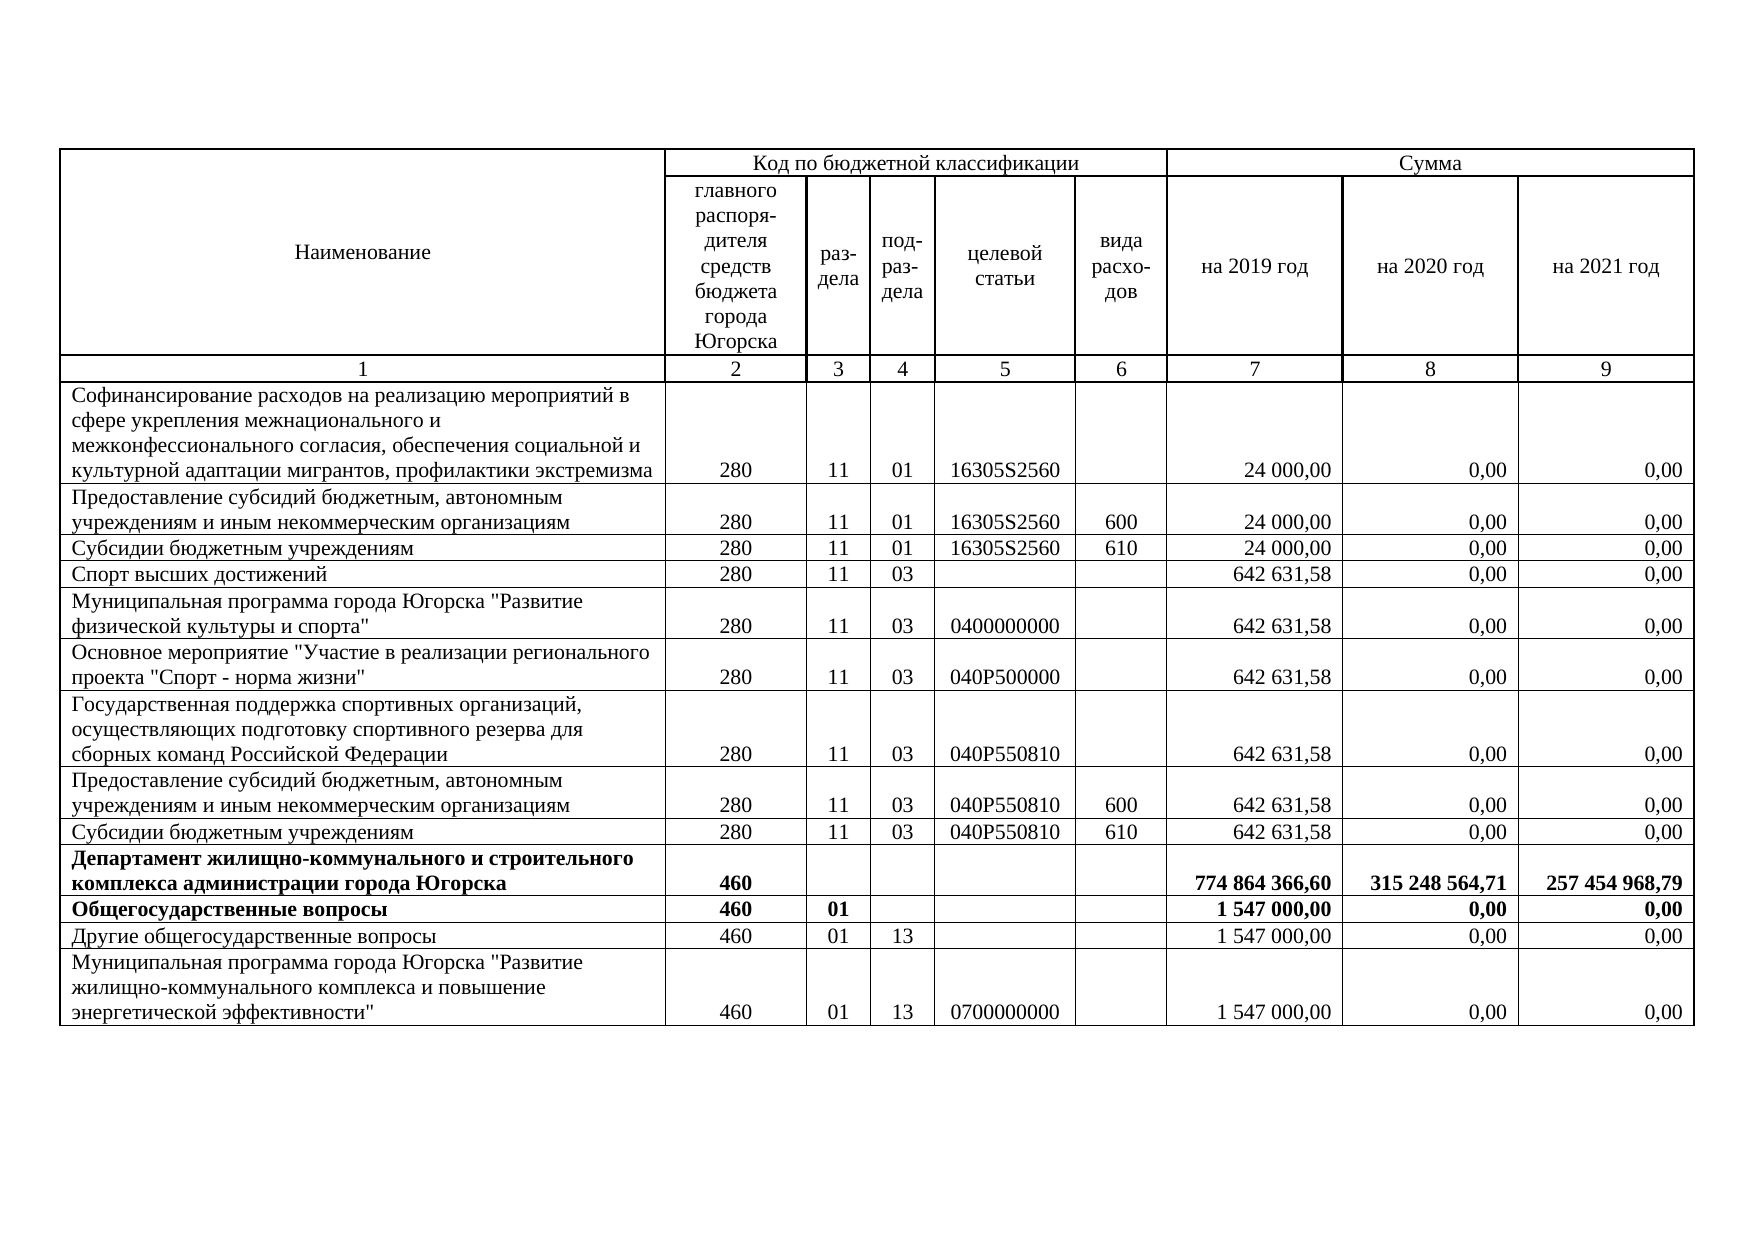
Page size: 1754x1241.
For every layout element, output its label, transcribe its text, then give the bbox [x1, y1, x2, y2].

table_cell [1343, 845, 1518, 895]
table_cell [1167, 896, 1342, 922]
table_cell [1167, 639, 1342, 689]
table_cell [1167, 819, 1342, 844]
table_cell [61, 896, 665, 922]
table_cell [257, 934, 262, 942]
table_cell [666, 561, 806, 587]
table_cell на 2020 год [1344, 177, 1517, 353]
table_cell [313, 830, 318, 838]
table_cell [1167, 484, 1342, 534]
table_cell 9 [1519, 356, 1693, 381]
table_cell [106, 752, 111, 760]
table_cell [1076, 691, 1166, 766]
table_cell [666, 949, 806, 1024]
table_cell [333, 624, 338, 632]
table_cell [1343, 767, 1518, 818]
table_header Сумма [1168, 150, 1693, 175]
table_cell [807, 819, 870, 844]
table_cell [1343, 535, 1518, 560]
table_cell 4 [871, 356, 934, 381]
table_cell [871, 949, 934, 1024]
table_cell 8 [1344, 356, 1517, 381]
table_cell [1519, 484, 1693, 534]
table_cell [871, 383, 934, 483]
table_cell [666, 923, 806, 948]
table_cell вида расхо-дов [1076, 177, 1166, 353]
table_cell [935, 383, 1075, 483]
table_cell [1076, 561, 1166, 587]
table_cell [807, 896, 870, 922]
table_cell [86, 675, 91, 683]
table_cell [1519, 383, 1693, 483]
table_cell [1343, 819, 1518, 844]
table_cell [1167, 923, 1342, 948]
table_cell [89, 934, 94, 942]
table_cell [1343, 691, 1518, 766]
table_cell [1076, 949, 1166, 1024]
table_cell целевой статьи [936, 177, 1074, 353]
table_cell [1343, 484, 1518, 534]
table_cell под- раз- дела [871, 177, 934, 353]
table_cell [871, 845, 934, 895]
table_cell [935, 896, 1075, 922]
table_cell 5 [936, 356, 1074, 381]
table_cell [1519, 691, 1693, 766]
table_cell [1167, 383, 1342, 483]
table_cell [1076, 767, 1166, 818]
table_header Код по бюджетной классификации [666, 150, 1166, 175]
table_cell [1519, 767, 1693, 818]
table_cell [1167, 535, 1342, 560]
table_cell главного распоря- дителя средств бюджета города Югорска [666, 177, 805, 353]
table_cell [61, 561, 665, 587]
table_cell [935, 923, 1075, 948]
table_cell на 2021 год [1519, 177, 1693, 353]
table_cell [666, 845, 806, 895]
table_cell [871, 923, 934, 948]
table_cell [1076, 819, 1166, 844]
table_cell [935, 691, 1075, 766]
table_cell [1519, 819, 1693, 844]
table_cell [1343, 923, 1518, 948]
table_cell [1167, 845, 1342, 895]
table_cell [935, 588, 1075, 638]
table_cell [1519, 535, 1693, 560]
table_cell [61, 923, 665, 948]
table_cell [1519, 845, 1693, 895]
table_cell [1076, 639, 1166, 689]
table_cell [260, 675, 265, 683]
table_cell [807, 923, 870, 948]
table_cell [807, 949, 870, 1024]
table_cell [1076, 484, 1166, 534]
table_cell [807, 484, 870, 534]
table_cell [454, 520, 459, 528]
table_cell раз- дела [808, 177, 869, 353]
table_cell 3 [808, 356, 869, 381]
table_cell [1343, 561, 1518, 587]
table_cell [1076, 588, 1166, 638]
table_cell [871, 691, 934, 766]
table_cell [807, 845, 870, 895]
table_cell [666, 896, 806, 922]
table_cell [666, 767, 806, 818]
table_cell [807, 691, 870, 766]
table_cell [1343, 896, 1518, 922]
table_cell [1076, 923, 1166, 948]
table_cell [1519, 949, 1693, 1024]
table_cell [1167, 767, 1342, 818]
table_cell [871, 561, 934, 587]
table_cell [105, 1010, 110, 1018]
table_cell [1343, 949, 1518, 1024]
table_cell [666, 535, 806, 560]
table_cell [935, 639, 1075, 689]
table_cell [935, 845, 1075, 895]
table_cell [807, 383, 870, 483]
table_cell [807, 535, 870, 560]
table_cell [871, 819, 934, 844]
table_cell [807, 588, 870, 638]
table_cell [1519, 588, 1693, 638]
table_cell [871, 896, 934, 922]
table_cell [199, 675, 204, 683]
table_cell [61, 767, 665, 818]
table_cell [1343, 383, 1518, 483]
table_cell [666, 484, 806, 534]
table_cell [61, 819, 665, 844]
table_cell 6 [1076, 356, 1166, 381]
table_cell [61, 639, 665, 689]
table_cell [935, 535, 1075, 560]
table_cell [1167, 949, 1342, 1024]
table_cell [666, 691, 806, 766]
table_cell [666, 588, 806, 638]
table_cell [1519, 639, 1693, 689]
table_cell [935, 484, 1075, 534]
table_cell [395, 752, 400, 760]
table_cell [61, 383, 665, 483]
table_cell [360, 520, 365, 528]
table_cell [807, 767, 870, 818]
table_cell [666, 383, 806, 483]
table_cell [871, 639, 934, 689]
table_cell на 2019 год [1168, 177, 1341, 353]
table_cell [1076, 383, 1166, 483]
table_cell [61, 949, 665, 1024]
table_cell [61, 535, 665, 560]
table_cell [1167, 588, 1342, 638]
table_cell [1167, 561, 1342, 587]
table_cell 2 [666, 356, 805, 381]
table_cell 7 [1168, 356, 1341, 381]
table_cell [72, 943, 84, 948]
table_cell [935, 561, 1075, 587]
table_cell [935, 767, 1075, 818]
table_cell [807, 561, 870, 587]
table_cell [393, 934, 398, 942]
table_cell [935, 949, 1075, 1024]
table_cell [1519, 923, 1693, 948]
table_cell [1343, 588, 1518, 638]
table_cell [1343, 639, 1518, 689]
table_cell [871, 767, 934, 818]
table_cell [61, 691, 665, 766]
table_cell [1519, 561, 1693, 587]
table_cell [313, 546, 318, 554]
table_cell 1 [61, 356, 664, 381]
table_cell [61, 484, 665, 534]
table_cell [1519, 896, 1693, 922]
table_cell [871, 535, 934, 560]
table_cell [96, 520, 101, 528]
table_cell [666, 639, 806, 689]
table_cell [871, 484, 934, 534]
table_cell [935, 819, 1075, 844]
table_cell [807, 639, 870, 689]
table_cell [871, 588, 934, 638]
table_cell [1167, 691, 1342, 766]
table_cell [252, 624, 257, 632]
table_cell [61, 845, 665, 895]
table_header Наименование [61, 150, 664, 353]
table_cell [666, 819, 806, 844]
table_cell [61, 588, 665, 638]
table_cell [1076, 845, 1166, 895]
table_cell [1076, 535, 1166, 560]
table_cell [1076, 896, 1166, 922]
